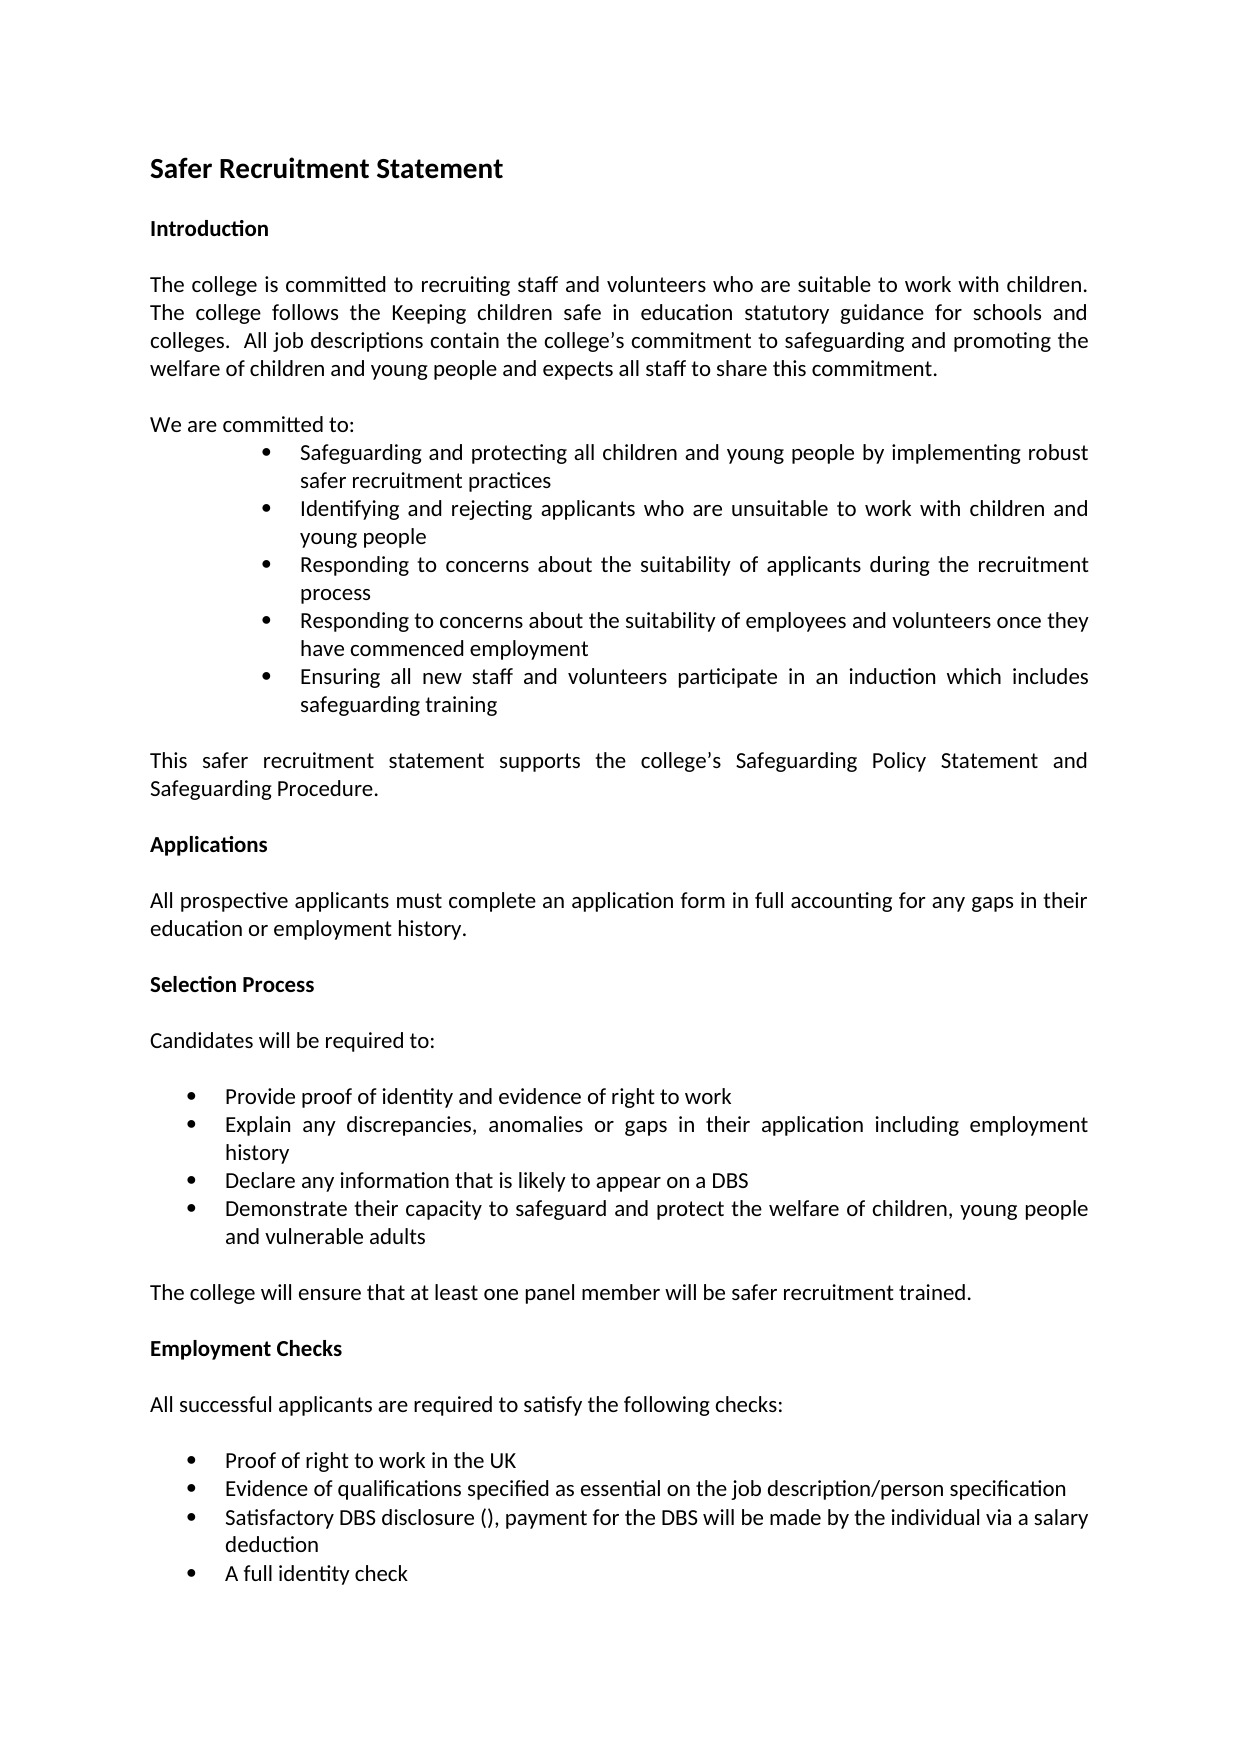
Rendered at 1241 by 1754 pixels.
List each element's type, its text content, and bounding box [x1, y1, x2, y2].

text The college will ensure that at least one panel member will be safer recruitment trained. [150, 1278, 1090, 1306]
text All prospective applicants must complete an application form in full accounting for any gaps in their education or employment history. [150, 886, 1090, 942]
text All successful applicants are required to satisfy the following checks: [150, 1391, 1090, 1418]
list Responding to concerns about the suitability of employees and volunteers once they have commenced employment [262, 606, 1090, 662]
list Safeguarding and protecting all children and young people by implementing robust safer recruitment practices [262, 438, 1090, 494]
list Ensuring all new staff and volunteers participate in an induction which includes safeguarding training [262, 662, 1090, 718]
list Evidence of qualifications specified as essential on the job description/person specification [187, 1474, 1090, 1503]
list Demonstrate their capacity to safeguard and protect the welfare of children, young people and vulnerable adults [187, 1194, 1090, 1250]
text Selection Process [150, 970, 1090, 998]
text Employment Checks [150, 1334, 1090, 1362]
text This safer recruitment statement supports the college’s Safeguarding Policy Statement and Safeguarding Procedure. [150, 746, 1090, 802]
list Identifying and rejecting applicants who are unsuitable to work with children and young people [262, 494, 1090, 550]
text We are committed to: [150, 410, 1090, 438]
text Safer Recruitment Statement [150, 150, 1090, 186]
text Introduction [150, 214, 1090, 242]
list A full identity check [187, 1559, 1090, 1587]
text The college is committed to recruiting staff and volunteers who are suitable to work with children. The college follows the Keeping children safe in education statutory guidance for schools and colleges. All job descriptions contain the college’s commitment to safeguarding and promoting the welfare of children and young people and expects all staff to share this commitment. [150, 270, 1090, 382]
list Provide proof of identity and evidence of right to work [187, 1082, 1090, 1110]
list Explain any discrepancies, anomalies or gaps in their application including employment history [187, 1110, 1090, 1166]
list Satisfactory DBS disclosure (), payment for the DBS will be made by the individual via a salary deduction [187, 1503, 1090, 1559]
list Declare any information that is likely to appear on a DBS [187, 1166, 1090, 1194]
text Candidates will be required to: [150, 1026, 1090, 1054]
list Proof of right to work in the UK [187, 1447, 1090, 1474]
list Responding to concerns about the suitability of applicants during the recruitment process [262, 550, 1090, 606]
text Applications [150, 830, 1090, 858]
